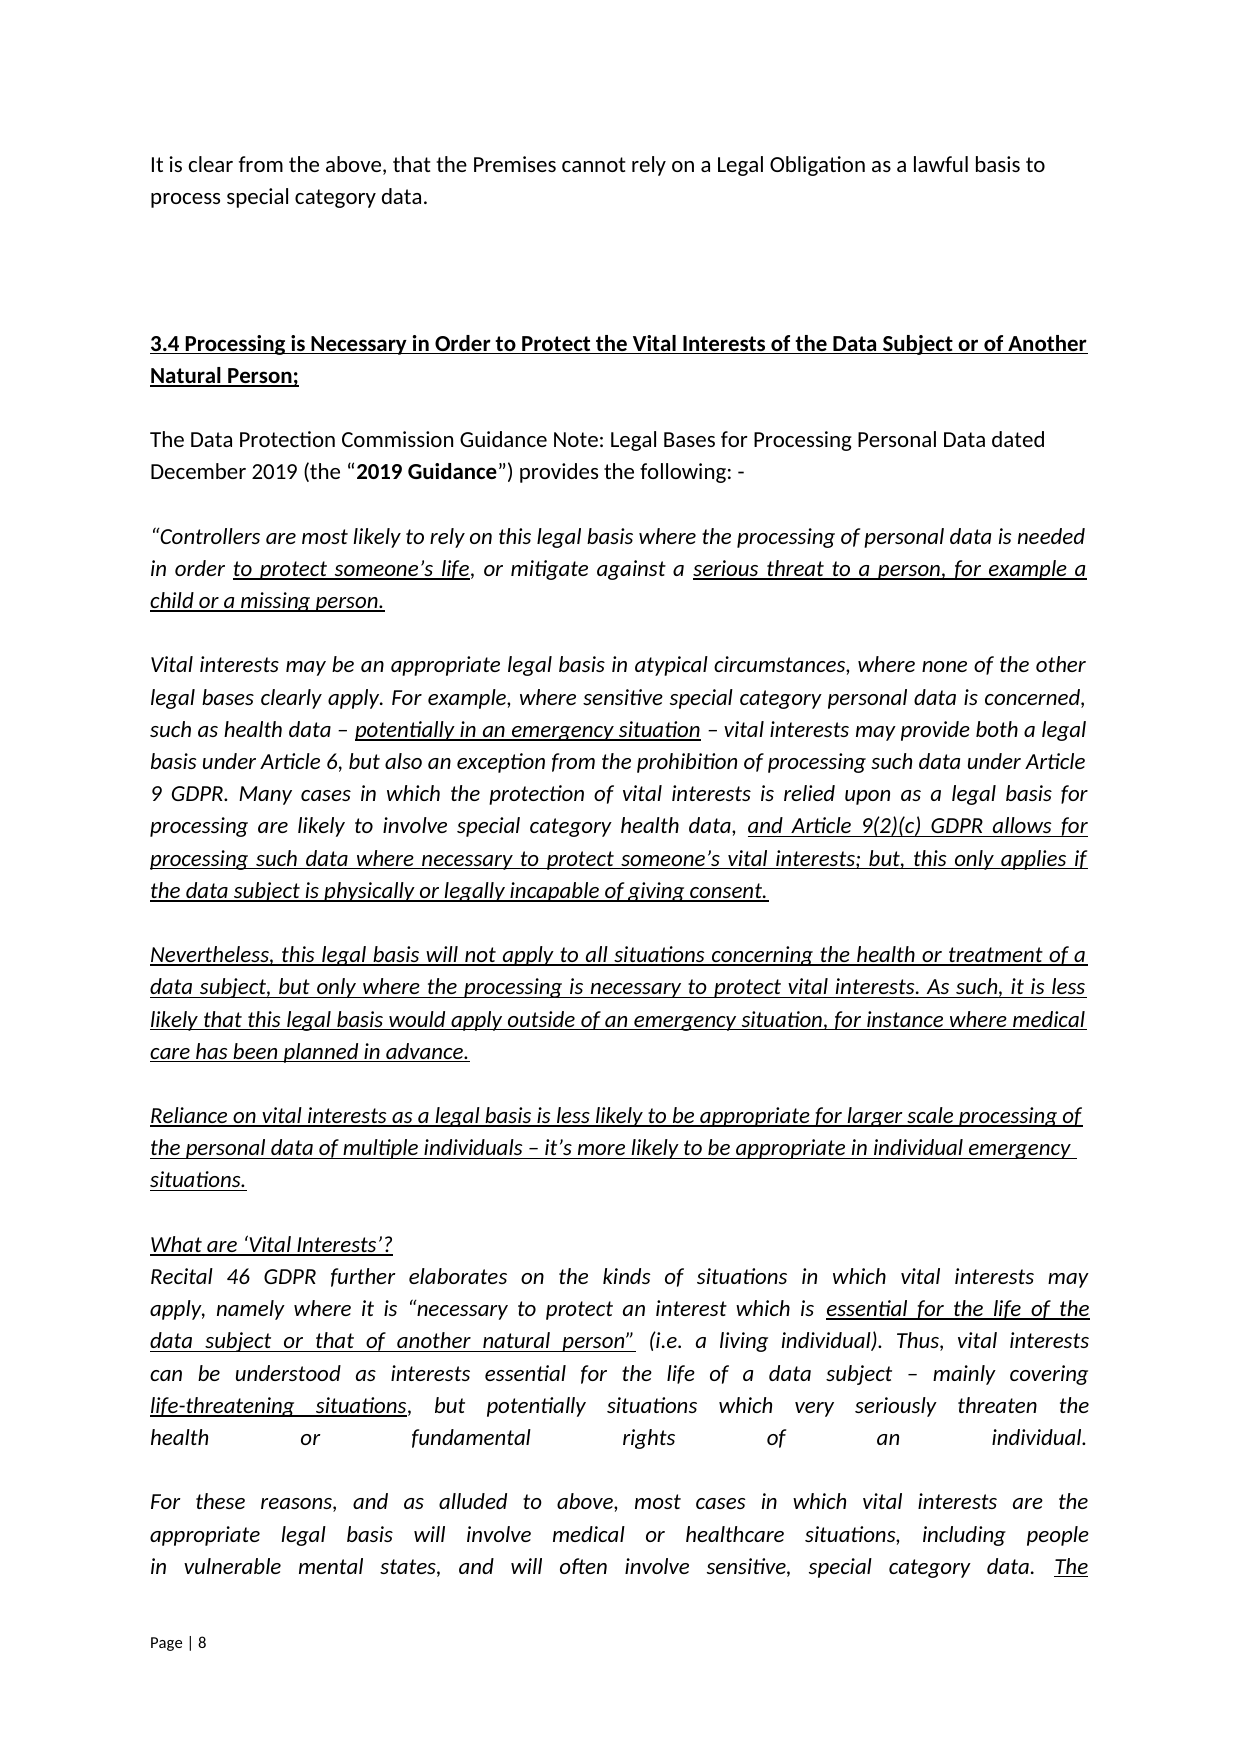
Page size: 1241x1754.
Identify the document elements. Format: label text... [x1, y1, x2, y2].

text It is clear from the above, that the Premises cannot rely on a Legal Obligation as a lawful basis to process special category data. [150, 150, 1090, 210]
list 3.4 Processing is Necessary in Order to Protect the Vital Interests of the Data Subject or of Another Natural Person; [150, 329, 1090, 389]
list Reliance on vital interests as a legal basis is less likely to be appropriate for larger scale processing of the personal data of multiple individuals – it’s more likely to be appropriate in individual emergency situations. [150, 1101, 1090, 1194]
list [150, 1487, 1090, 1580]
list Vital interests may be an appropriate legal basis in atypical circumstances, where none of the other legal bases clearly apply. For example, where sensitive special category personal data is concerned, such as health data – potentially in an emergency situation – vital interests may provide both a legal basis under Article 6, but also an exception from the prohibition of processing such data under Article 9 GDPR. Many cases in which the protection of vital interests is relied upon as a legal basis for processing are likely to involve special category health data, and Article 9(2)(c) GDPR allows for processing such data where necessary to protect someone’s vital interests; but, this only applies if the data subject is physically or legally incapable of giving consent. [150, 651, 1090, 904]
list Nevertheless, this legal basis will not apply to all situations concerning the health or treatment of a data subject, but only where the processing is necessary to protect vital interests. As such, it is less likely that this legal basis would apply outside of an emergency situation, for instance where medical care has been planned in advance. [150, 940, 1090, 1065]
list The Data Protection Commission Guidance Note: Legal Bases for Processing Personal Data dated December 2019 (the “2019 Guidance”) provides the following: - [150, 425, 1090, 486]
list Recital 46 GDPR further elaborates on the kinds of situations in which vital interests may apply, namely where it is “necessary to protect an interest which is essential for the life of the data subject or that of another natural person” (i.e. a living individual). Thus, vital interests can be understood as interests essential for the life of a data subject – mainly covering life-threatening situations, but potentially situations which very seriously threaten the health or fundamental rights of an individual. [150, 1262, 1090, 1483]
list What are ‘Vital Interests’? [150, 1230, 1090, 1258]
list “Controllers are most likely to rely on this legal basis where the processing of personal data is needed in order to protect someone’s life, or mitigate against a serious threat to a person, for example a child or a missing person. [150, 522, 1090, 614]
